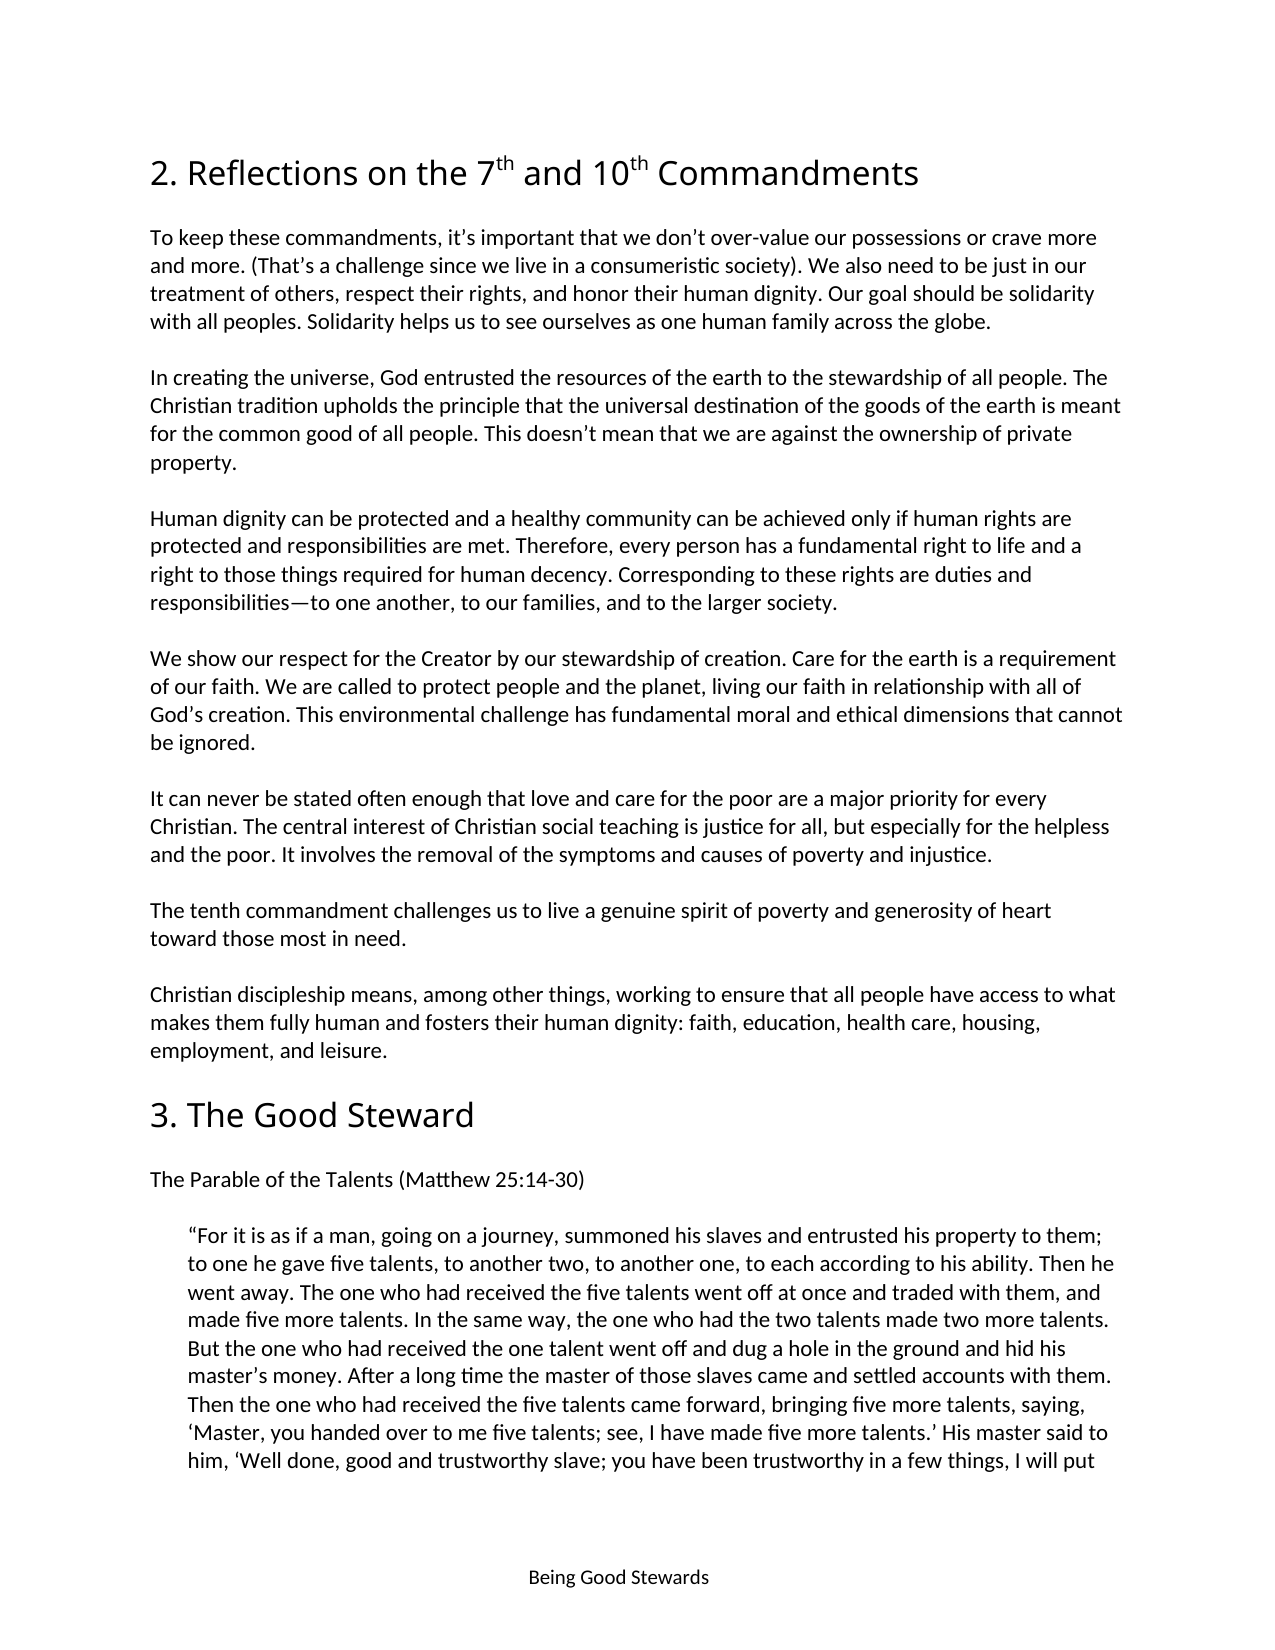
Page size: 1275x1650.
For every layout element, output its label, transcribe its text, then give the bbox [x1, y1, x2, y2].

text It can never be stated often enough that love and care for the poor are a major priority for every Christian. The central interest of Christian social teaching is justice for all, but especially for the helpless and the poor. It involves the removal of the symptoms and causes of poverty and injustice. [150, 784, 1125, 868]
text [187, 1222, 1125, 1474]
text The Parable of the Talents (Matthew 25:14-30) [150, 1166, 1125, 1193]
text Human dignity can be protected and a healthy community can be achieved only if human rights are protected and responsibilities are met. Therefore, every person has a fundamental right to life and a right to those things required for human decency. Corresponding to these rights are duties and responsibilities—to one another, to our families, and to the larger society. [150, 504, 1125, 616]
text We show our respect for the Creator by our stewardship of creation. Care for the earth is a requirement of our faith. We are called to protect people and the planet, living our faith in relationship with all of God’s creation. This environmental challenge has fundamental moral and ethical dimensions that cannot be ignored. [150, 644, 1125, 756]
text Christian discipleship means, among other things, working to ensure that all people have access to what makes them fully human and fosters their human dignity: faith, education, health care, housing, employment, and leisure. [150, 980, 1125, 1064]
subtitle 2. Reflections on the 7th and 10th Commandments [150, 150, 1125, 195]
text In creating the universe, God entrusted the resources of the earth to the stewardship of all people. The Christian tradition upholds the principle that the universal destination of the goods of the earth is meant for the common good of all people. This doesn’t mean that we are against the ownership of private property. [150, 363, 1125, 476]
text To keep these commandments, it’s important that we don’t over-value our possessions or crave more and more. (That’s a challenge since we live in a consumeristic society). We also need to be just in our treatment of others, respect their rights, and honor their human dignity. Our goal should be solidarity with all peoples. Solidarity helps us to see ourselves as one human family across the globe. [150, 223, 1125, 336]
subtitle 3. The Good Steward [150, 1092, 1125, 1137]
text The tenth commandment challenges us to live a genuine spirit of poverty and generosity of heart toward those most in need. [150, 896, 1125, 952]
